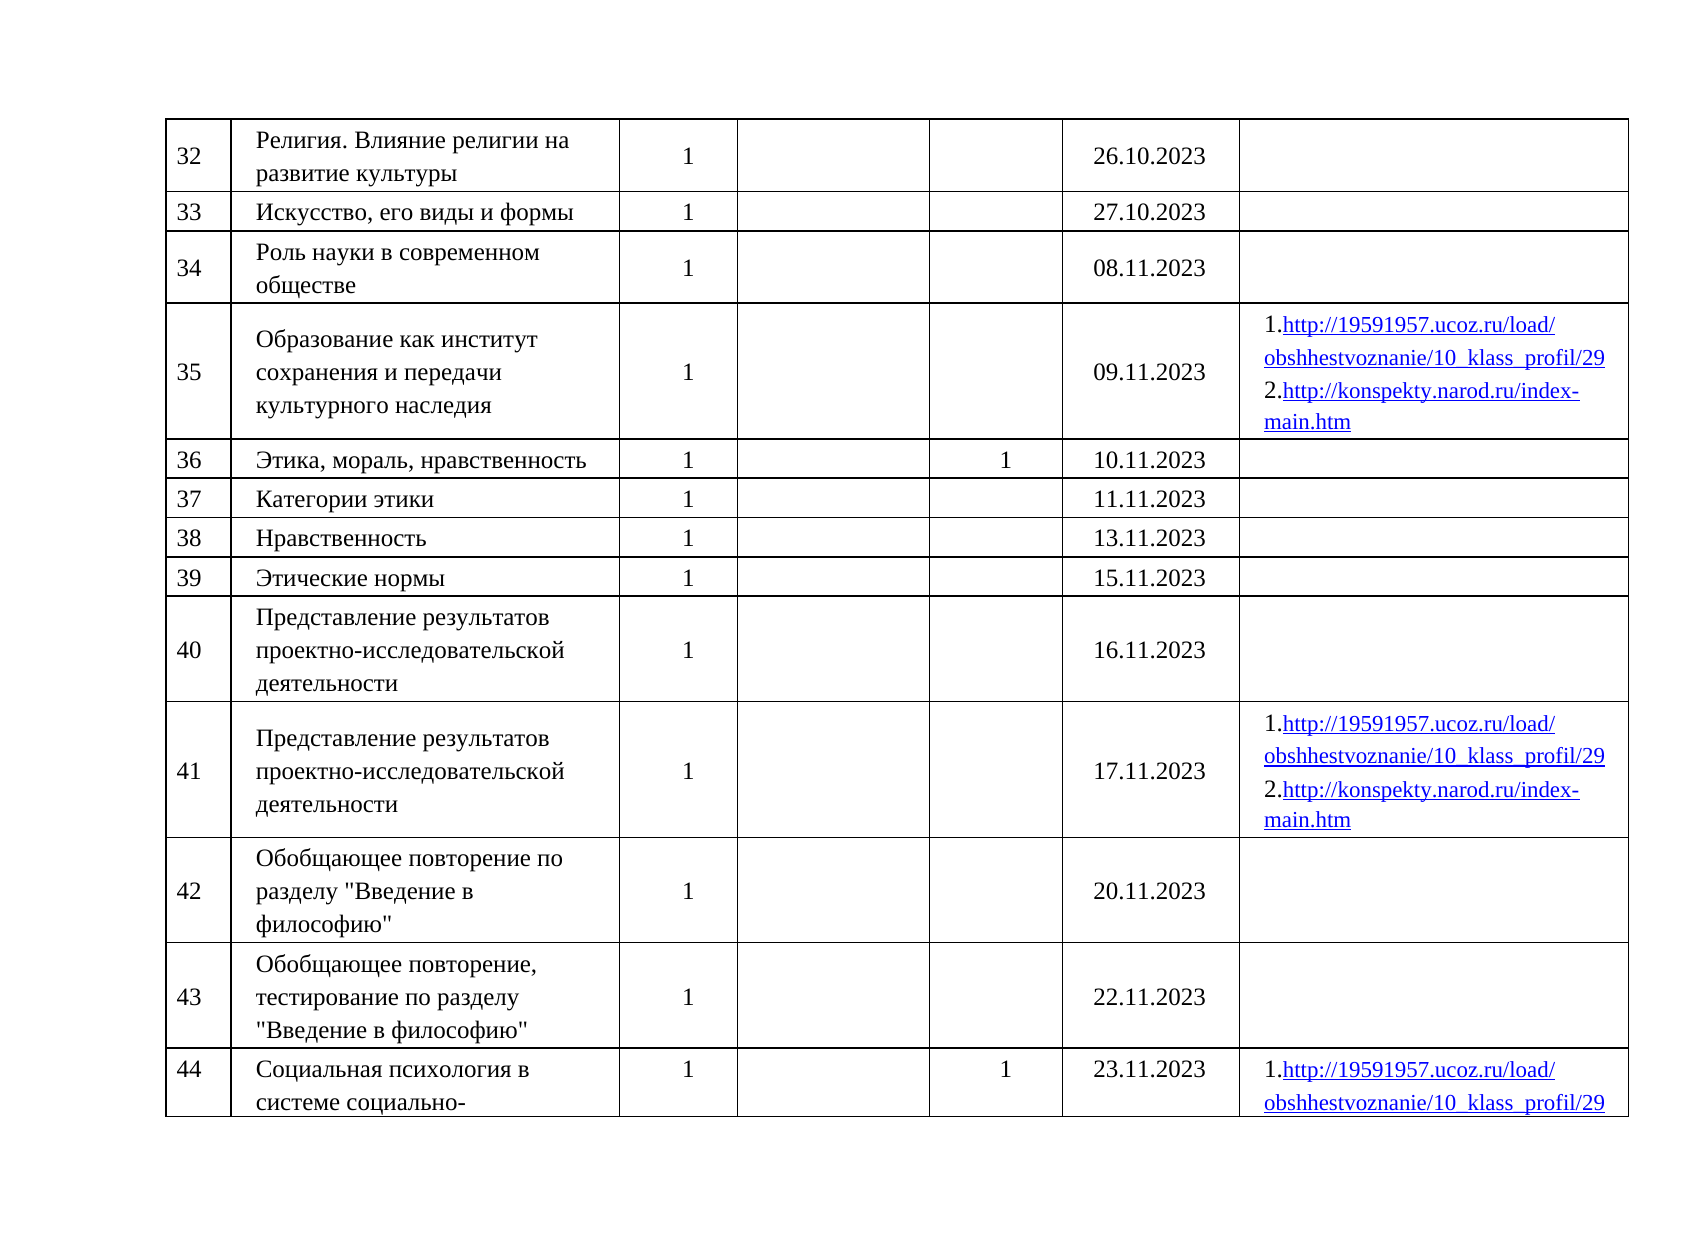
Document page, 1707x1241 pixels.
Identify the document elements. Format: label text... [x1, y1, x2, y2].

table_cell [1240, 479, 1628, 517]
table_cell 1 [620, 232, 737, 302]
table_cell [930, 518, 1062, 556]
table_cell [930, 558, 1062, 595]
table_cell 1 [930, 1049, 1062, 1116]
table_cell Обобщающее повторение по разделу "Введение в философию" [232, 838, 619, 942]
table_cell 09.11.2023 [1063, 304, 1239, 438]
table_cell 08.11.2023 [1063, 232, 1239, 302]
table_cell 26.10.2023 [1063, 120, 1239, 191]
table_cell 1 [930, 440, 1062, 477]
table_cell 1 [620, 192, 737, 230]
table_cell [1240, 943, 1628, 1047]
table_cell [930, 232, 1062, 302]
table_cell 11.11.2023 [1063, 479, 1239, 517]
table_cell 1 [620, 838, 737, 942]
table_cell 32 [167, 120, 230, 191]
table_cell [738, 597, 929, 701]
table_cell [738, 1049, 929, 1116]
table_cell 44 [167, 1049, 230, 1116]
table_cell 43 [167, 943, 230, 1047]
table_cell [1240, 120, 1628, 191]
table_cell [930, 192, 1062, 230]
table_cell [930, 702, 1062, 836]
table_cell 42 [167, 838, 230, 942]
table_cell 1 [620, 558, 737, 595]
table_cell 33 [167, 192, 230, 230]
table_cell [738, 518, 929, 556]
table_cell 35 [167, 304, 230, 438]
table_cell Образование как институт сохранения и передачи культурного наследия [232, 304, 619, 438]
table_cell Категории этики [232, 479, 619, 517]
table_cell [738, 838, 929, 942]
table_cell Этические нормы [232, 558, 619, 595]
table_cell 38 [167, 518, 230, 556]
table_cell 27.10.2023 [1063, 192, 1239, 230]
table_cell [1240, 304, 1628, 438]
table_cell [1240, 597, 1628, 701]
table_cell [1240, 440, 1628, 477]
table_cell 1 [620, 120, 737, 191]
table_cell [1240, 558, 1628, 595]
table_cell [930, 838, 1062, 942]
table_cell 1 [620, 479, 737, 517]
table_cell 16.11.2023 [1063, 597, 1239, 701]
table_cell 10.11.2023 [1063, 440, 1239, 477]
table_cell [738, 479, 929, 517]
table_cell Нравственность [232, 518, 619, 556]
table_cell [738, 558, 929, 595]
table_cell [738, 232, 929, 302]
table_cell Искусство, его виды и формы [232, 192, 619, 230]
table_cell 1 [620, 702, 737, 836]
table_cell Религия. Влияние религии на развитие культуры [232, 120, 619, 191]
table_cell [738, 440, 929, 477]
table_cell 17.11.2023 [1063, 702, 1239, 836]
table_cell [1240, 1049, 1628, 1116]
table_cell 1 [620, 597, 737, 701]
table_cell Обобщающее повторение, тестирование по разделу "Введение в философию" [232, 943, 619, 1047]
table_cell 1 [620, 440, 737, 477]
table_cell [1240, 838, 1628, 942]
table_cell 41 [167, 702, 230, 836]
table_cell 1 [620, 943, 737, 1047]
table_cell [738, 943, 929, 1047]
table_cell 34 [167, 232, 230, 302]
table_cell 37 [167, 479, 230, 517]
table_cell [1240, 518, 1628, 556]
table_cell 22.11.2023 [1063, 943, 1239, 1047]
table_cell [930, 943, 1062, 1047]
table_cell 1.http://19591957.ucoz.ru/load/obshhestvoznanie/10_klass_profil/29 2.http://konspekty.narod.ru/index-main.htm [1240, 702, 1628, 836]
table_cell [930, 304, 1062, 438]
table_cell Представление результатов проектно-исследовательской деятельности [232, 702, 619, 836]
table_cell 40 [167, 597, 230, 701]
table_cell [1240, 192, 1628, 230]
table_cell 13.11.2023 [1063, 518, 1239, 556]
table_cell [1240, 232, 1628, 302]
table_cell [738, 192, 929, 230]
table_cell [738, 120, 929, 191]
table_cell 1 [620, 518, 737, 556]
table_cell 20.11.2023 [1063, 838, 1239, 942]
table_cell 15.11.2023 [1063, 558, 1239, 595]
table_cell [232, 1049, 619, 1116]
table_cell Этика, мораль, нравственность [232, 440, 619, 477]
table_cell 1 [620, 1049, 737, 1116]
table_cell 23.11.2023 [1063, 1049, 1239, 1116]
table_cell [738, 304, 929, 438]
table_cell 1 [620, 304, 737, 438]
table_cell 39 [167, 558, 230, 595]
table_cell [930, 120, 1062, 191]
table_cell Роль науки в современном обществе [232, 232, 619, 302]
table_cell [738, 702, 929, 836]
table_cell [930, 597, 1062, 701]
table_cell 36 [167, 440, 230, 477]
table_cell [930, 479, 1062, 517]
table_cell Представление результатов проектно-исследовательской деятельности [232, 597, 619, 701]
